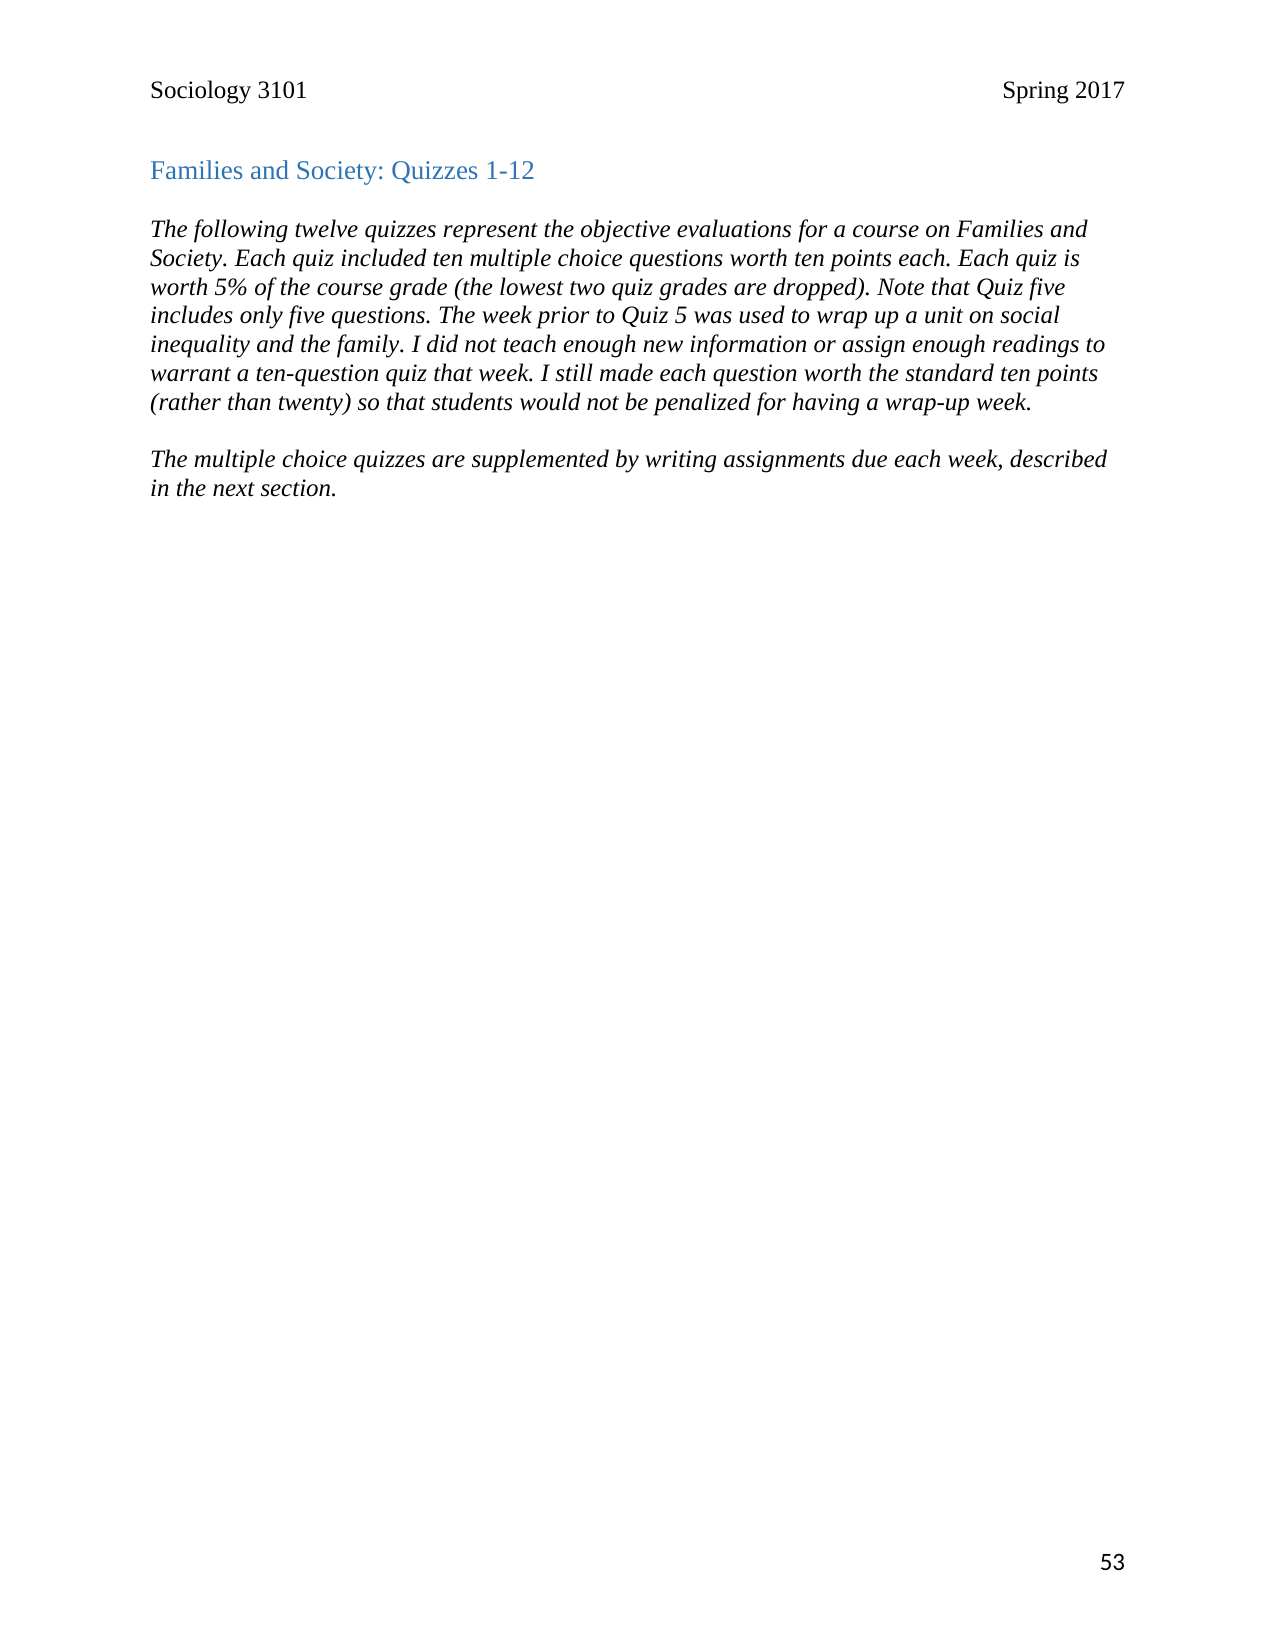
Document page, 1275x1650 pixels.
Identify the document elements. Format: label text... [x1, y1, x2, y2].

subtitle Families and Society: Quizzes 1-12 [150, 154, 1125, 185]
text The following twelve quizzes represent the objective evaluations for a course on Families and Society. Each quiz included ten multiple choice questions worth ten points each. Each quiz is worth 5% of the course grade (the lowest two quiz grades are dropped). Note that Quiz five includes only five questions. The week prior to Quiz 5 was used to wrap up a unit on social inequality and the family. I did not teach enough new information or assign enough readings to warrant a ten-question quiz that week. I still made each question worth the standard ten points (rather than twenty) so that students would not be penalized for having a wrap-up week. [150, 214, 1125, 415]
text The multiple choice quizzes are supplemented by writing assignments due each week, described in the next section. [150, 444, 1125, 502]
